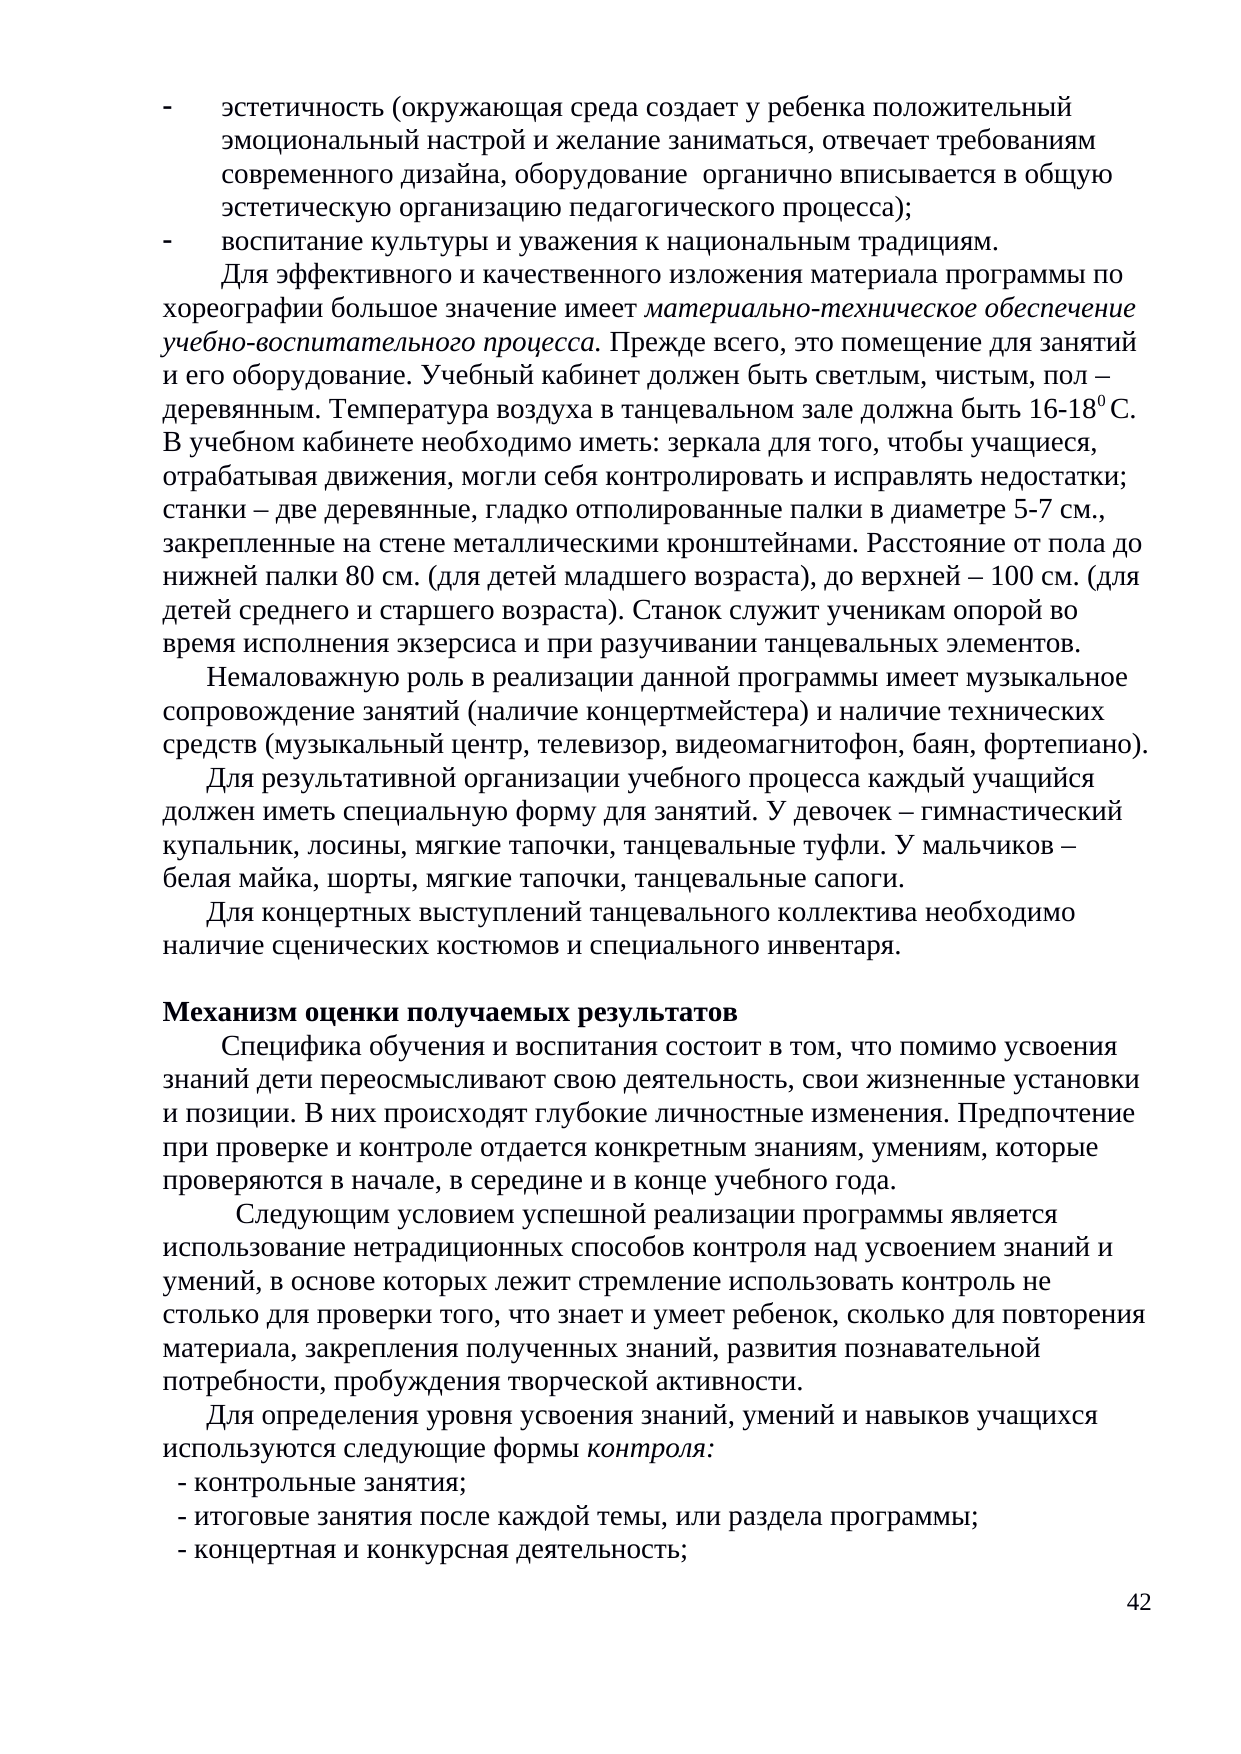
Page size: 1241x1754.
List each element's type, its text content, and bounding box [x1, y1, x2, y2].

text - концертная и конкурсная деятельность; [162, 1531, 1152, 1565]
list воспитание культуры и уважения к национальным традициям. [162, 223, 1152, 257]
text Следующим условием успешной реализации программы является использование нетрадиционных способов контроля над усвоением знаний и умений, в основе которых лежит стремление использовать контроль не столько для проверки того, что знает и умеет ребенок, сколько для повторения материала, закрепления полученных знаний, развития познавательной потребности, пробуждения творческой активности. [162, 1196, 1152, 1397]
text Специфика обучения и воспитания состоит в том, что помимо усвоения знаний дети переосмысливают свою деятельность, свои жизненные установки и позиции. В них происходят глубокие личностные изменения. Предпочтение при проверке и контроле отдается конкретным знаниям, умениям, которые проверяются в начале, в середине и в конце учебного года. [162, 1028, 1152, 1196]
text Для определения уровня усвоения знаний, умений и навыков учащихся используются следующие формы контроля: [162, 1397, 1152, 1464]
text - итоговые занятия после каждой темы, или раздела программы; [162, 1498, 1152, 1531]
text Немаловажную роль в реализации данной программы имеет музыкальное сопровождение занятий (наличие концертмейстера) и наличие технических средств (музыкальный центр, телевизор, видеомагнитофон, баян, фортепиано). [162, 659, 1152, 760]
text Для эффективного и качественного изложения материала программы по хореографии большое значение имеет материально-техническое обеспечение учебно-воспитательного процесса. Прежде всего, это помещение для занятий и его оборудование. Учебный кабинет должен быть светлым, чистым, пол – деревянным. Температура воздуха в танцевальном зале должна быть 16-180 С. В учебном кабинете необходимо иметь: зеркала для того, чтобы учащиеся, отрабатывая движения, могли себя контролировать и исправлять недостатки; станки – две деревянные, гладко отполированные палки в диаметре 5-7 см., закрепленные на стене металлическими кронштейнами. Расстояние от пола до нижней палки 80 см. (для детей младшего возраста), до верхней – 100 см. (для детей среднего и старшего возраста). Станок служит ученикам опорой во время исполнения экзерсиса и при разучивании танцевальных элементов. [162, 257, 1152, 659]
text Для результативной организации учебного процесса каждый учащийся должен иметь специальную форму для занятий. У девочек – гимнастический купальник, лосины, мягкие тапочки, танцевальные туфли. У мальчиков – белая майка, шорты, мягкие тапочки, танцевальные сапоги. [162, 760, 1152, 894]
text Для концертных выступлений танцевального коллектива необходимо наличие сценических костюмов и специального инвентаря. [162, 894, 1152, 961]
list эстетичность (окружающая среда создает у ребенка положительный эмоциональный настрой и желание заниматься, отвечает требованиям современного дизайна, оборудование органично вписывается в общую эстетическую организацию педагогического процесса); [162, 89, 1152, 223]
text Механизм оценки получаемых результатов [162, 994, 1152, 1028]
text - контрольные занятия; [162, 1464, 1152, 1498]
